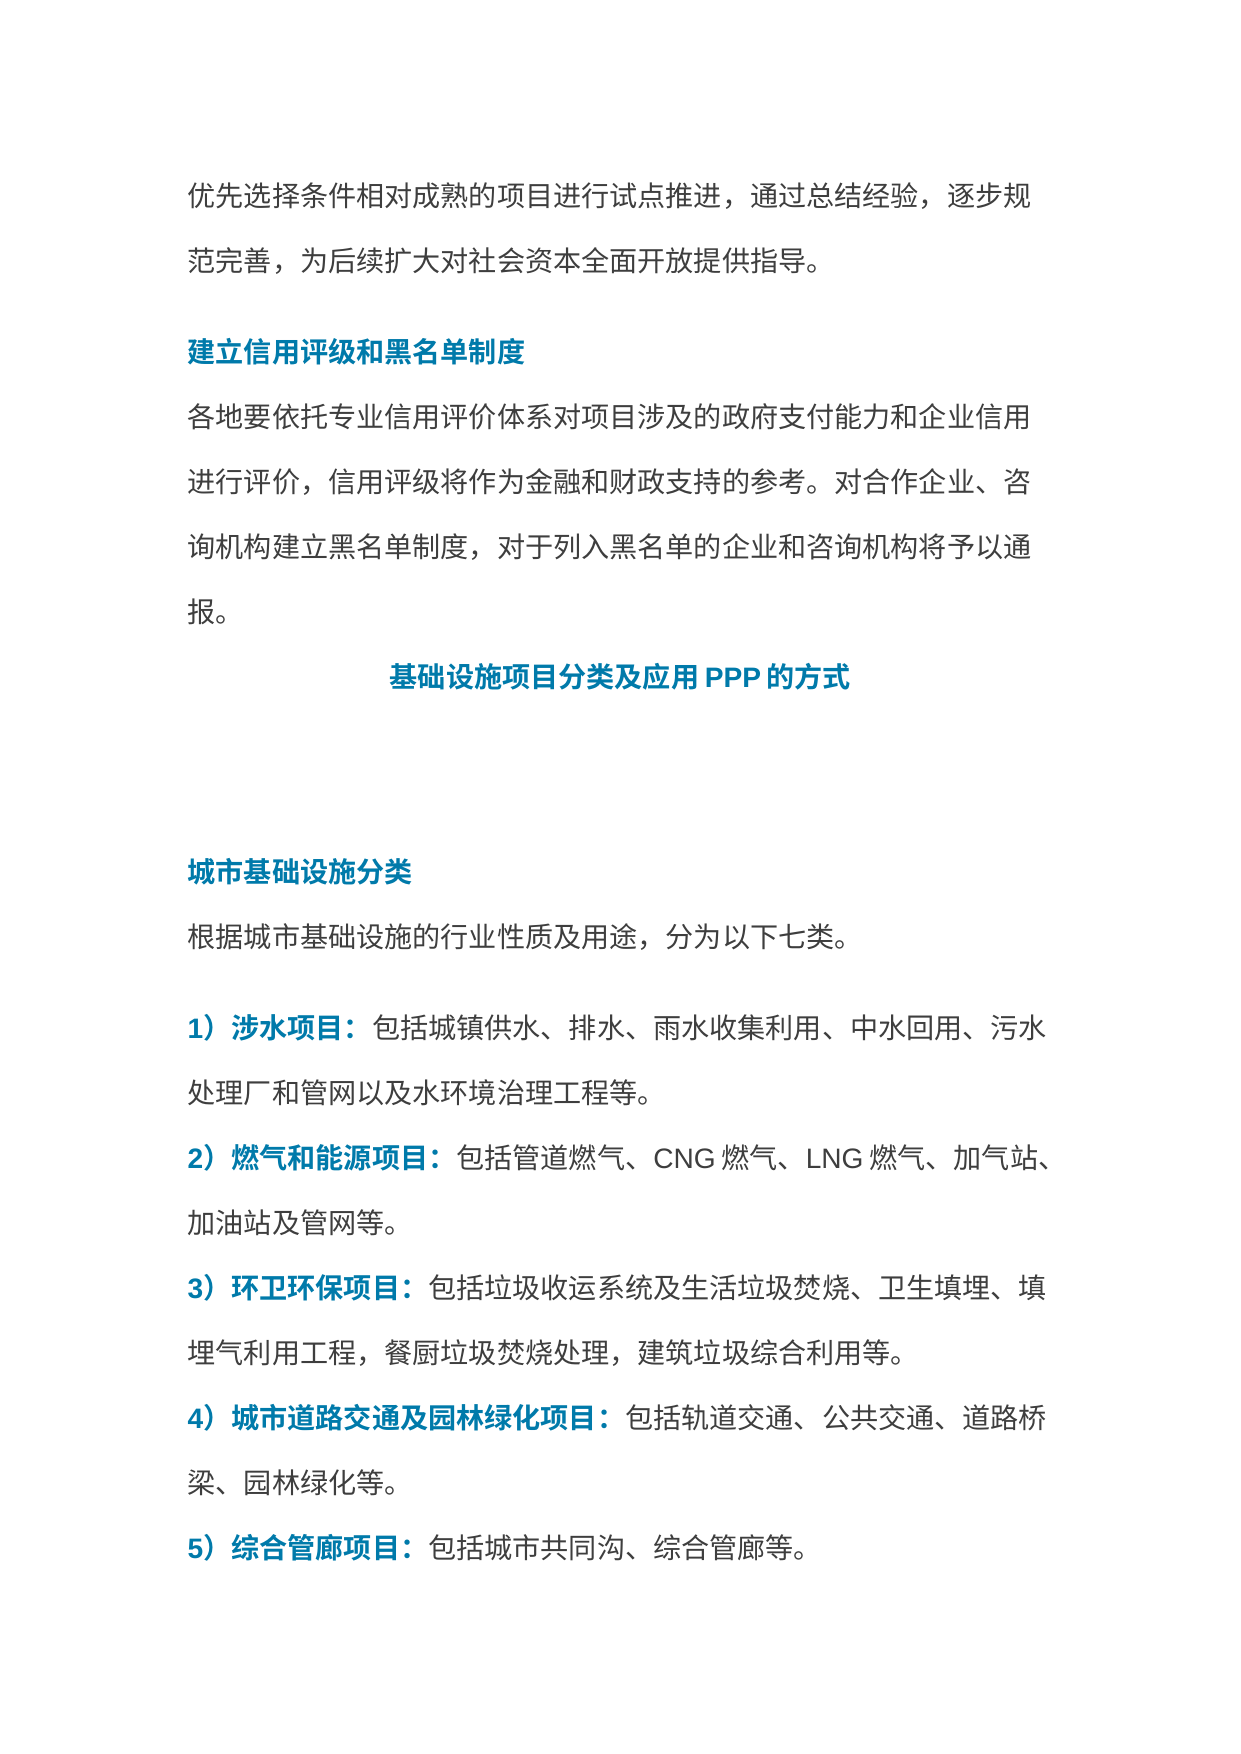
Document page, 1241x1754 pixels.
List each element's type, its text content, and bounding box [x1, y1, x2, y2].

text 3）环卫环保项目：包括垃圾收运系统及生活垃圾焚烧、卫生填埋、填埋气利用工程，餐厨垃圾焚烧处理，建筑垃圾综合利用等。 [187, 1254, 1053, 1384]
text 城市基础设施分类 [187, 838, 1053, 903]
text 基础设施项目分类及应用PPP的方式 [187, 643, 1053, 708]
text 5）综合管廊项目：包括城市共同沟、综合管廊等。 [187, 1514, 1053, 1579]
text 根据城市基础设施的行业性质及用途，分为以下七类。 [187, 903, 1053, 968]
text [187, 162, 1053, 292]
text 2）燃气和能源项目：包括管道燃气、CNG燃气、LNG燃气、加气站、加油站及管网等。 [187, 1124, 1053, 1254]
text 建立信用评级和黑名单制度 [187, 318, 1053, 383]
text 1）涉水项目：包括城镇供水、排水、雨水收集利用、中水回用、污水处理厂和管网以及水环境治理工程等。 [187, 994, 1053, 1124]
text 各地要依托专业信用评价体系对项目涉及的政府支付能力和企业信用进行评价，信用评级将作为金融和财政支持的参考。对合作企业、咨询机构建立黑名单制度，对于列入黑名单的企业和咨询机构将予以通报。 [187, 383, 1053, 643]
text 4）城市道路交通及园林绿化项目：包括轨道交通、公共交通、道路桥梁、园林绿化等。 [187, 1384, 1053, 1514]
